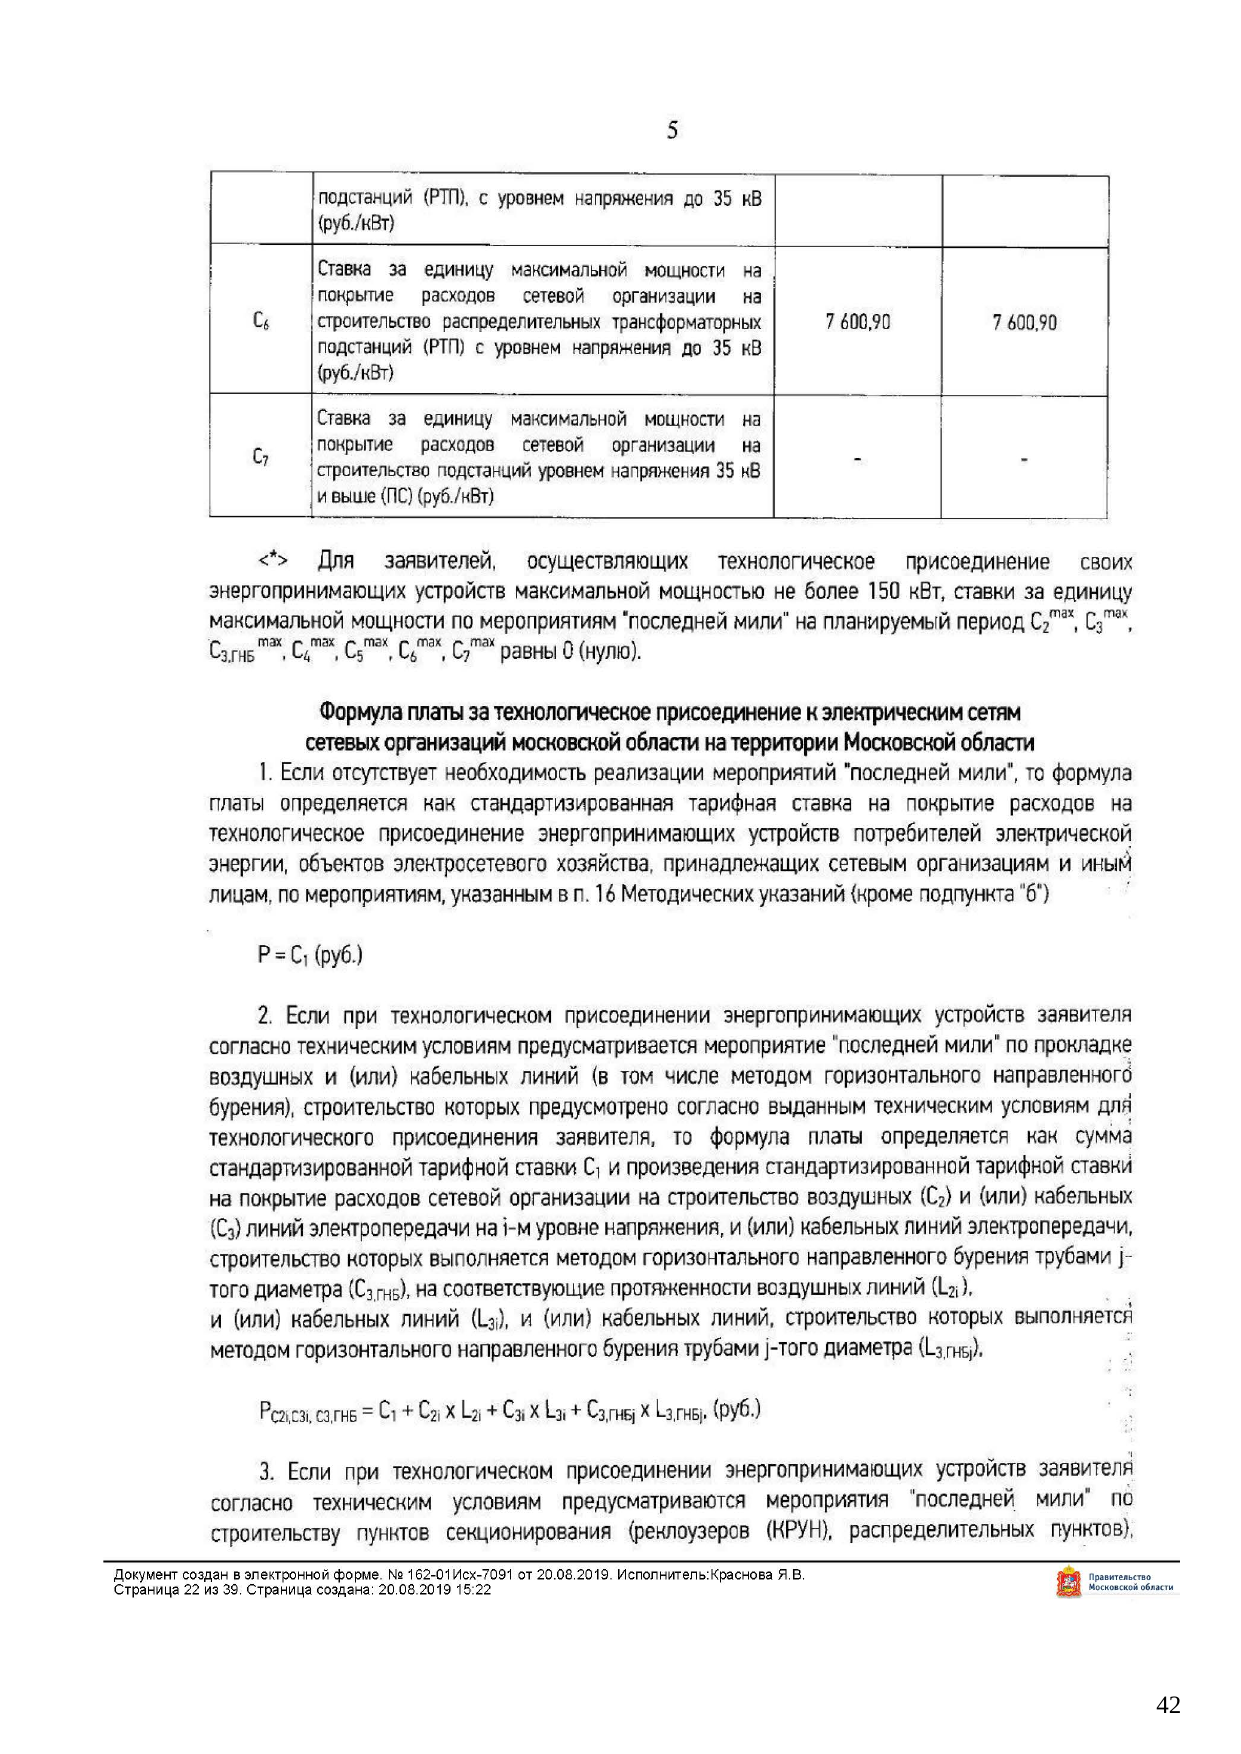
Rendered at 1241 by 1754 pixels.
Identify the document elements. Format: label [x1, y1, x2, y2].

picture [103, 88, 1180, 1612]
